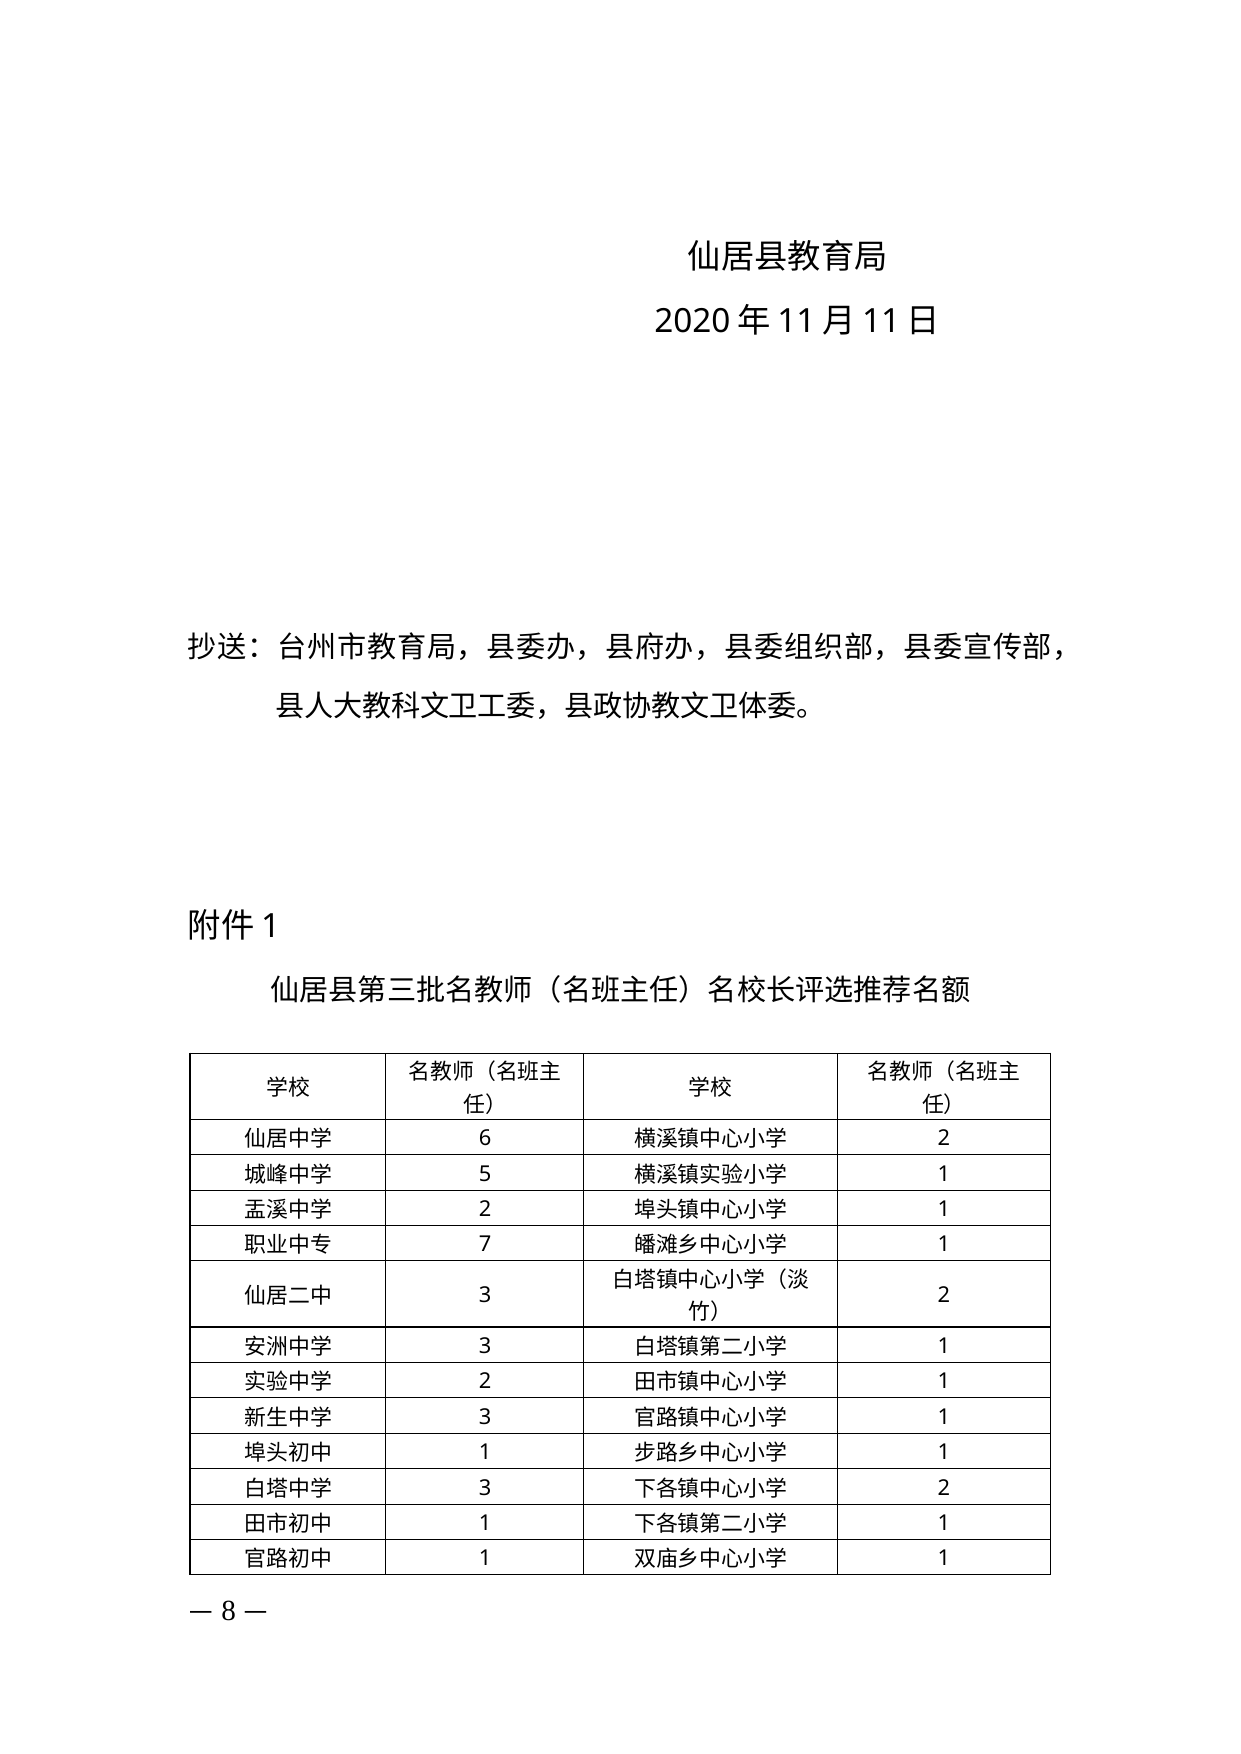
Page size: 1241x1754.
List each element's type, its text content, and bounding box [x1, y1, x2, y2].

table_cell 2 [386, 1363, 583, 1397]
table_cell 2 [838, 1120, 1050, 1154]
table_cell 下各镇中心小学 [584, 1469, 837, 1503]
table_cell 新生中学 [191, 1398, 385, 1433]
table_cell 实验中学 [191, 1363, 385, 1397]
table_cell 3 [386, 1469, 583, 1503]
table_cell 仙居中学 [191, 1120, 385, 1154]
table_cell 安洲中学 [191, 1328, 385, 1362]
text 仙居县第三批名教师（名班主任）名校长评选推荐名额 [187, 955, 1053, 1020]
table_cell 白塔中学 [191, 1469, 385, 1503]
table_header 学校 [191, 1054, 385, 1119]
table_cell 6 [386, 1120, 583, 1154]
table_cell 1 [838, 1191, 1050, 1225]
table_cell 1 [838, 1540, 1050, 1574]
table_cell 1 [386, 1540, 583, 1574]
table_cell 职业中专 [191, 1226, 385, 1260]
table_cell 1 [838, 1328, 1050, 1362]
table_cell 步路乡中心小学 [584, 1434, 837, 1468]
table_header 学校 [584, 1054, 837, 1119]
table_cell 皤滩乡中心小学 [584, 1226, 837, 1260]
table_cell 2 [838, 1261, 1050, 1326]
table_cell 3 [386, 1261, 583, 1326]
table_cell 1 [838, 1505, 1050, 1539]
table_cell 埠头镇中心小学 [584, 1191, 837, 1225]
table_cell 盂溪中学 [191, 1191, 385, 1225]
table_cell 下各镇第二小学 [584, 1505, 837, 1539]
text 仙居县教育局 [187, 221, 1053, 286]
table_cell 双庙乡中心小学 [584, 1540, 837, 1574]
table_cell 田市初中 [191, 1505, 385, 1539]
table_header 名教师（名班主任） [838, 1054, 1050, 1119]
table_cell 白塔镇第二小学 [584, 1328, 837, 1362]
table_cell 城峰中学 [191, 1155, 385, 1189]
table_cell 仙居二中 [191, 1261, 385, 1326]
table_cell 2 [386, 1191, 583, 1225]
table_cell 田市镇中心小学 [584, 1363, 837, 1397]
table_cell 官路初中 [191, 1540, 385, 1574]
table_cell 1 [838, 1226, 1050, 1260]
table_cell 白塔镇中心小学（淡竹） [584, 1261, 837, 1326]
table_cell 官路镇中心小学 [584, 1398, 837, 1433]
table_cell 3 [386, 1398, 583, 1433]
table_cell 1 [838, 1398, 1050, 1433]
text 附件1 [187, 890, 1053, 955]
table_cell 埠头初中 [191, 1434, 385, 1468]
table_cell 横溪镇实验小学 [584, 1155, 837, 1189]
table_cell 2 [838, 1469, 1050, 1503]
table_cell 横溪镇中心小学 [584, 1120, 837, 1154]
table_cell 1 [838, 1155, 1050, 1189]
table_cell 7 [386, 1226, 583, 1260]
text 抄送：台州市教育局，县委办，县府办，县委组织部，县委宣传部，县人大教科文卫工委，县政协教文卫体委。 [187, 611, 1053, 728]
table_header 名教师（名班主任） [386, 1054, 583, 1119]
table_cell 1 [838, 1434, 1050, 1468]
table_cell 3 [386, 1328, 583, 1362]
table_cell 1 [838, 1363, 1050, 1397]
table_cell 5 [386, 1155, 583, 1189]
text 2020年11月11日 [187, 286, 1053, 351]
table_cell 1 [386, 1505, 583, 1539]
table_cell 1 [386, 1434, 583, 1468]
